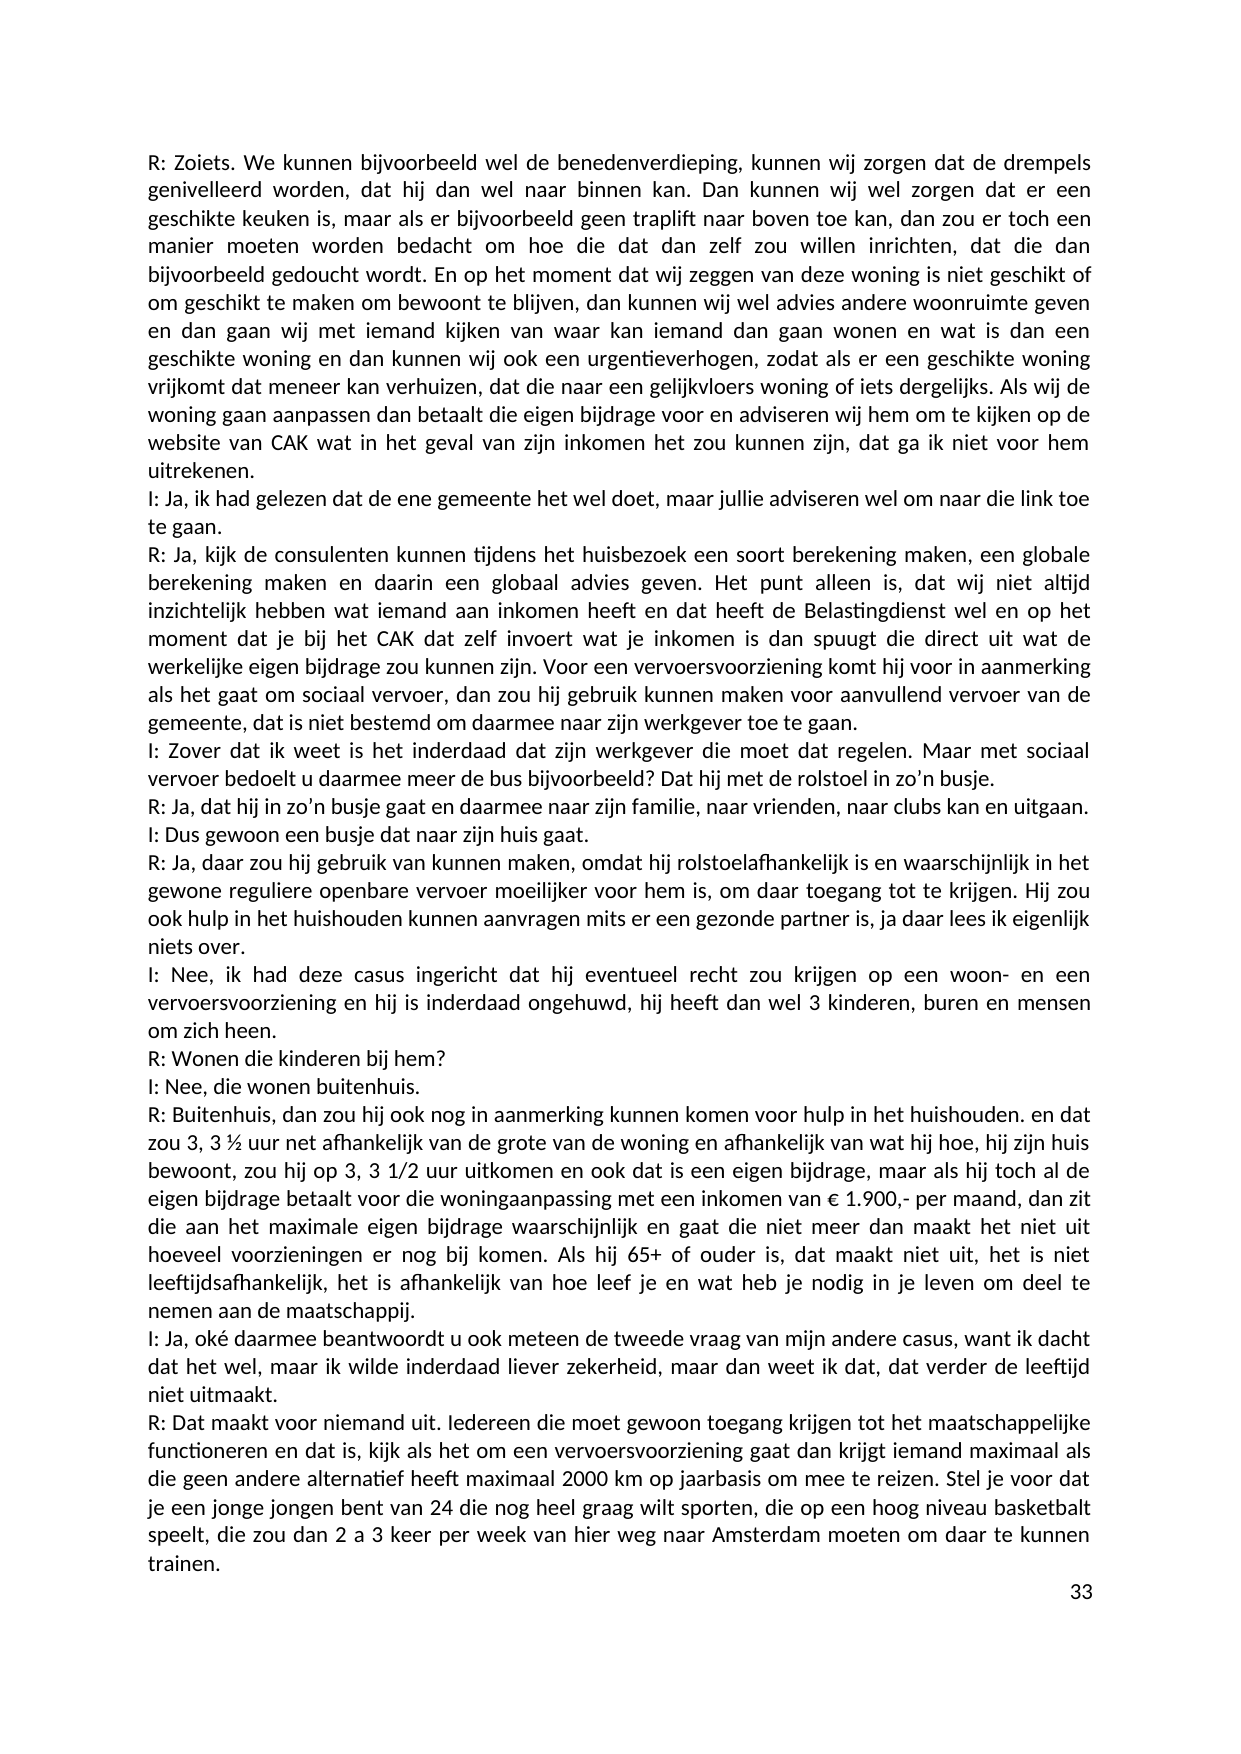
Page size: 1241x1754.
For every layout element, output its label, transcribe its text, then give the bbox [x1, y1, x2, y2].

text R: Dat maakt voor niemand uit. Iedereen die moet gewoon toegang krijgen tot het maatschappelijke functioneren en dat is, kijk als het om een vervoersvoorziening gaat dan krijgt iemand maximaal als die geen andere alternatief heeft maximaal 2000 km op jaarbasis om mee te reizen. Stel je voor dat je een jonge jongen bent van 24 die nog heel graag wilt sporten, die op een hoog niveau basketbalt speelt, die zou dan 2 a 3 keer per week van hier weg naar Amsterdam moeten om daar te kunnen trainen. [148, 1408, 1093, 1577]
text I: Zover dat ik weet is het inderdaad dat zijn werkgever die moet dat regelen. Maar met sociaal vervoer bedoelt u daarmee meer de bus bijvoorbeeld? Dat hij met de rolstoel in zo’n busje. [148, 736, 1093, 792]
text R: Ja, daar zou hij gebruik van kunnen maken, omdat hij rolstoelafhankelijk is en waarschijnlijk in het gewone reguliere openbare vervoer moeilijker voor hem is, om daar toegang tot te krijgen. Hij zou ook hulp in het huishouden kunnen aanvragen mits er een gezonde partner is, ja daar lees ik eigenlijk niets over. [148, 848, 1093, 960]
text I: Ja, ik had gelezen dat de ene gemeente het wel doet, maar jullie adviseren wel om naar die link toe te gaan. [148, 484, 1093, 540]
text R: Zoiets. We kunnen bijvoorbeeld wel de benedenverdieping, kunnen wij zorgen dat de drempels genivelleerd worden, dat hij dan wel naar binnen kan. Dan kunnen wij wel zorgen dat er een geschikte keuken is, maar als er bijvoorbeeld geen traplift naar boven toe kan, dan zou er toch een manier moeten worden bedacht om hoe die dat dan zelf zou willen inrichten, dat die dan bijvoorbeeld gedoucht wordt. En op het moment dat wij zeggen van deze woning is niet geschikt of om geschikt te maken om bewoont te blijven, dan kunnen wij wel advies andere woonruimte geven en dan gaan wij met iemand kijken van waar kan iemand dan gaan wonen en wat is dan een geschikte woning en dan kunnen wij ook een urgentieverhogen, zodat als er een geschikte woning vrijkomt dat meneer kan verhuizen, dat die naar een gelijkvloers woning of iets dergelijks. Als wij de woning gaan aanpassen dan betaalt die eigen bijdrage voor en adviseren wij hem om te kijken op de website van CAK wat in het geval van zijn inkomen het zou kunnen zijn, dat ga ik niet voor hem uitrekenen. [148, 148, 1093, 484]
text I: Dus gewoon een busje dat naar zijn huis gaat. [148, 820, 1093, 848]
text I: Ja, oké daarmee beantwoordt u ook meteen de tweede vraag van mijn andere casus, want ik dacht dat het wel, maar ik wilde inderdaad liever zekerheid, maar dan weet ik dat, dat verder de leeftijd niet uitmaakt. [148, 1324, 1093, 1408]
text R: Buitenhuis, dan zou hij ook nog in aanmerking kunnen komen voor hulp in het huishouden. en dat zou 3, 3 ½ uur net afhankelijk van de grote van de woning en afhankelijk van wat hij hoe, hij zijn huis bewoont, zou hij op 3, 3 1/2 uur uitkomen en ook dat is een eigen bijdrage, maar als hij toch al de eigen bijdrage betaalt voor die woningaanpassing met een inkomen van € 1.900,- per maand, dan zit die aan het maximale eigen bijdrage waarschijnlijk en gaat die niet meer dan maakt het niet uit hoeveel voorzieningen er nog bij komen. Als hij 65+ of ouder is, dat maakt niet uit, het is niet leeftijdsafhankelijk, het is afhankelijk van hoe leef je en wat heb je nodig in je leven om deel te nemen aan de maatschappij. [148, 1100, 1093, 1324]
text I: Nee, die wonen buitenhuis. [148, 1072, 1093, 1100]
text R: Wonen die kinderen bij hem? [148, 1044, 1093, 1072]
text I: Nee, ik had deze casus ingericht dat hij eventueel recht zou krijgen op een woon- en een vervoersvoorziening en hij is inderdaad ongehuwd, hij heeft dan wel 3 kinderen, buren en mensen om zich heen. [148, 960, 1093, 1044]
text R: Ja, dat hij in zo’n busje gaat en daarmee naar zijn familie, naar vrienden, naar clubs kan en uitgaan. [148, 792, 1093, 820]
text R: Ja, kijk de consulenten kunnen tijdens het huisbezoek een soort berekening maken, een globale berekening maken en daarin een globaal advies geven. Het punt alleen is, dat wij niet altijd inzichtelijk hebben wat iemand aan inkomen heeft en dat heeft de Belastingdienst wel en op het moment dat je bij het CAK dat zelf invoert wat je inkomen is dan spuugt die direct uit wat de werkelijke eigen bijdrage zou kunnen zijn. Voor een vervoersvoorziening komt hij voor in aanmerking als het gaat om sociaal vervoer, dan zou hij gebruik kunnen maken voor aanvullend vervoer van de gemeente, dat is niet bestemd om daarmee naar zijn werkgever toe te gaan. [148, 540, 1093, 736]
